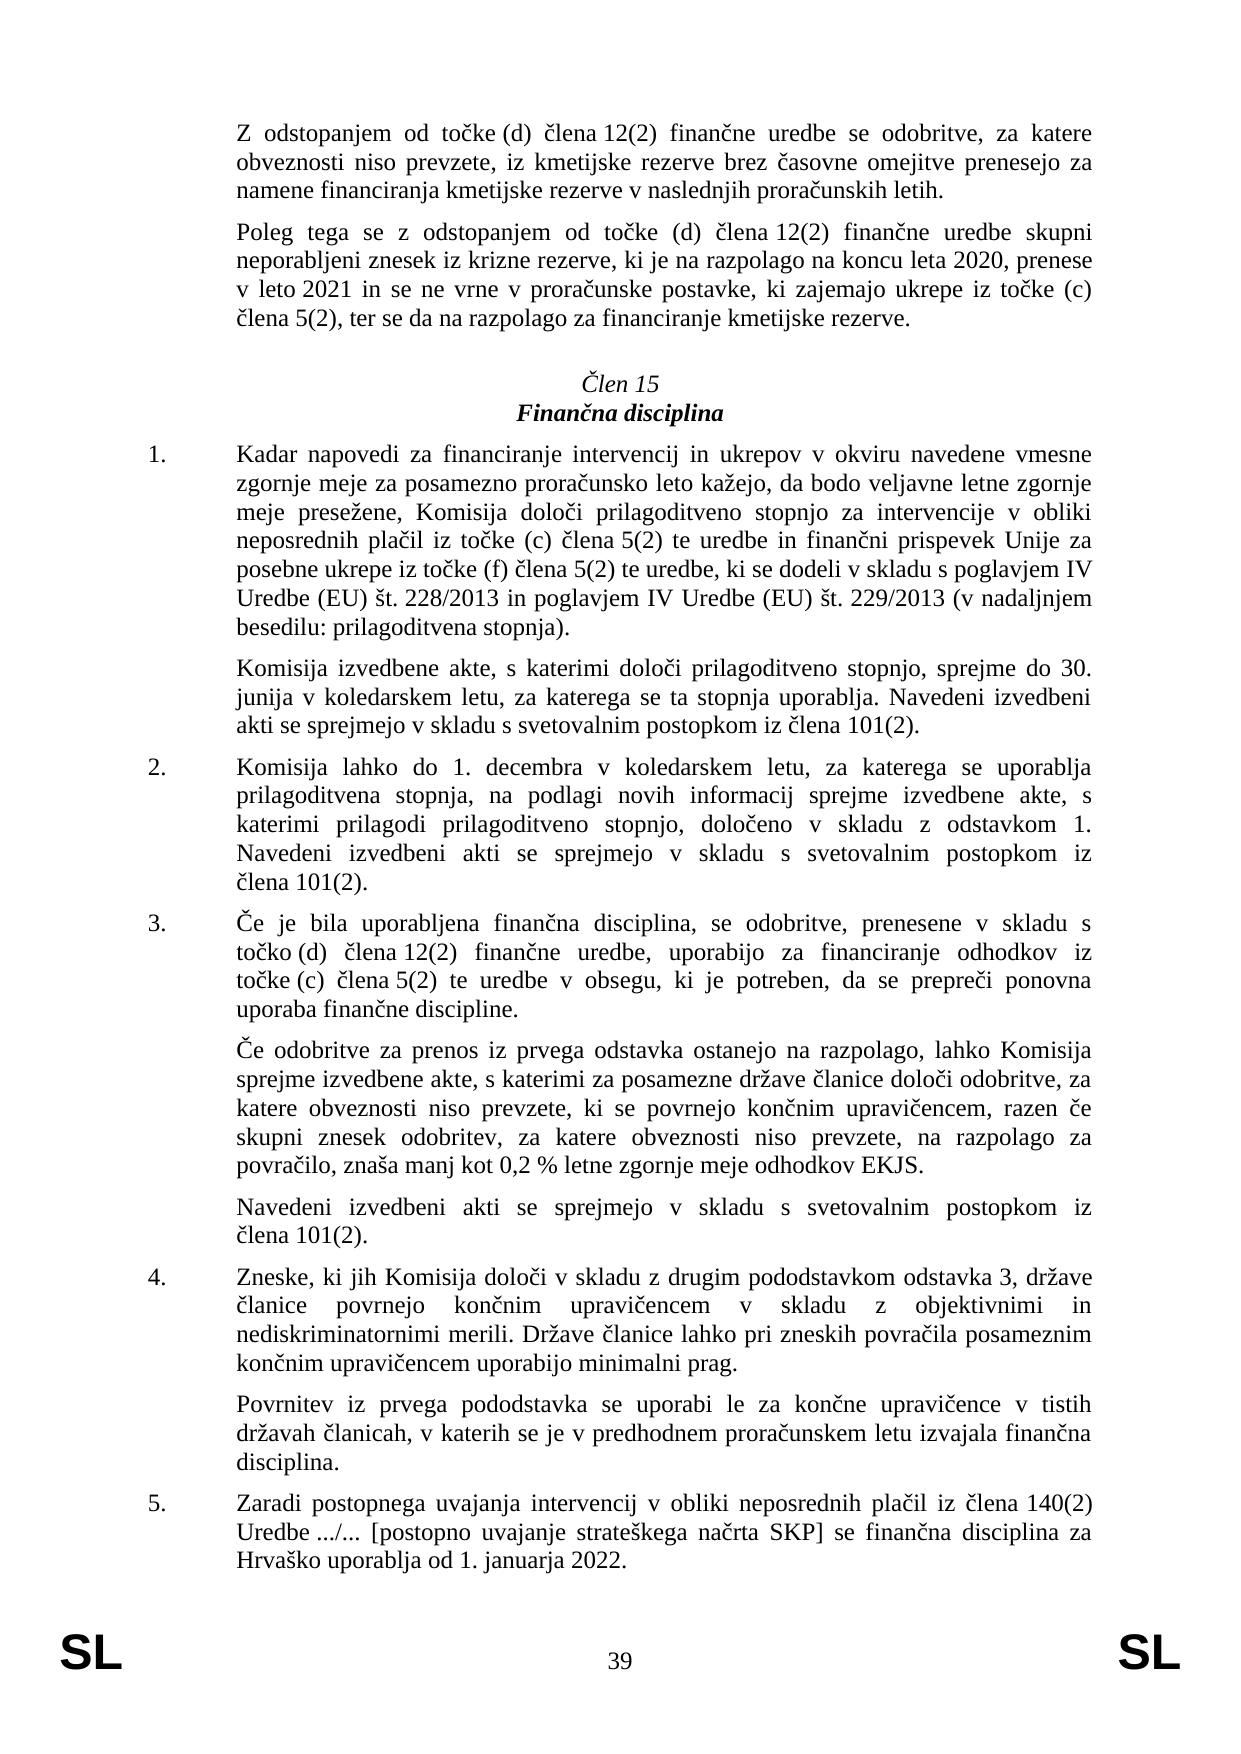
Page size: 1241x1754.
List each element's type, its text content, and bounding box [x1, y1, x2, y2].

text 4. Zneske, ki jih Komisija določi v skladu z drugim pododstavkom odstavka 3, države članice povrnejo končnim upravičencem v skladu z objektivnimi in nediskriminatornimi merili. Države članice lahko pri zneskih povračila posameznim končnim upravičencem uporabijo minimalni prag. [148, 1262, 1093, 1377]
text Povrnitev iz prvega pododstavka se uporabi le za končne upravičence v tistih državah članicah, v katerih se je v predhodnem proračunskem letu izvajala finančna disciplina. [236, 1389, 1093, 1476]
text 5. Zaradi postopnega uvajanja intervencij v obliki neposrednih plačil iz člena 140(2) Uredbe .../... [postopno uvajanje strateškega načrta SKP] se finančna disciplina za Hrvaško uporablja od 1. januarja 2022. [148, 1488, 1093, 1574]
text 3. Če je bila uporabljena finančna disciplina, se odobritve, prenesene v skladu s točko (d) člena 12(2) finančne uredbe, uporabijo za financiranje odhodkov iz točke (c) člena 5(2) te uredbe v obsegu, ki je potreben, da se prepreči ponovna uporaba finančne discipline. [148, 908, 1093, 1023]
text Člen 15 Finančna disciplina [148, 369, 1093, 427]
text Če odobritve za prenos iz prvega odstavka ostanejo na razpolago, lahko Komisija sprejme izvedbene akte, s katerimi za posamezne države članice določi odobritve, za katere obveznosti niso prevzete, ki se povrnejo končnim upravičencem, razen če skupni znesek odobritev, za katere obveznosti niso prevzete, na razpolago za povračilo, znaša manj kot 0,2 % letne zgornje meje odhodkov EKJS. [236, 1036, 1093, 1179]
text Navedeni izvedbeni akti se sprejmejo v skladu s svetovalnim postopkom iz člena 101(2). [236, 1192, 1093, 1249]
text Z odstopanjem od točke (d) člena 12(2) finančne uredbe se odobritve, za katere obveznosti niso prevzete, iz kmetijske rezerve brez časovne omejitve prenesejo za namene financiranja kmetijske rezerve v naslednjih proračunskih letih. [236, 118, 1093, 204]
text 1. Kadar napovedi za financiranje intervencij in ukrepov v okviru navedene vmesne zgornje meje za posamezno proračunsko leto kažejo, da bodo veljavne letne zgornje meje presežene, Komisija določi prilagoditveno stopnjo za intervencije v obliki neposrednih plačil iz točke (c) člena 5(2) te uredbe in finančni prispevek Unije za posebne ukrepe iz točke (f) člena 5(2) te uredbe, ki se dodeli v skladu s poglavjem IV Uredbe (EU) št. 228/2013 in poglavjem IV Uredbe (EU) št. 229/2013 (v nadaljnjem besedilu: prilagoditvena stopnja). [148, 439, 1093, 641]
text Poleg tega se z odstopanjem od točke (d) člena 12(2) finančne uredbe skupni neporabljeni znesek iz krizne rezerve, ki je na razpolago na koncu leta 2020, prenese v leto 2021 in se ne vrne v proračunske postavke, ki zajemajo ukrepe iz točke (c) člena 5(2), ter se da na razpolago za financiranje kmetijske rezerve. [236, 217, 1093, 332]
text Komisija izvedbene akte, s katerimi določi prilagoditveno stopnjo, sprejme do 30. junija v koledarskem letu, za katerega se ta stopnja uporablja. Navedeni izvedbeni akti se sprejmejo v skladu s svetovalnim postopkom iz člena 101(2). [236, 653, 1093, 739]
text 2. Komisija lahko do 1. decembra v koledarskem letu, za katerega se uporablja prilagoditvena stopnja, na podlagi novih informacij sprejme izvedbene akte, s katerimi prilagodi prilagoditveno stopnjo, določeno v skladu z odstavkom 1. Navedeni izvedbeni akti se sprejmejo v skladu s svetovalnim postopkom iz člena 101(2). [148, 752, 1093, 896]
